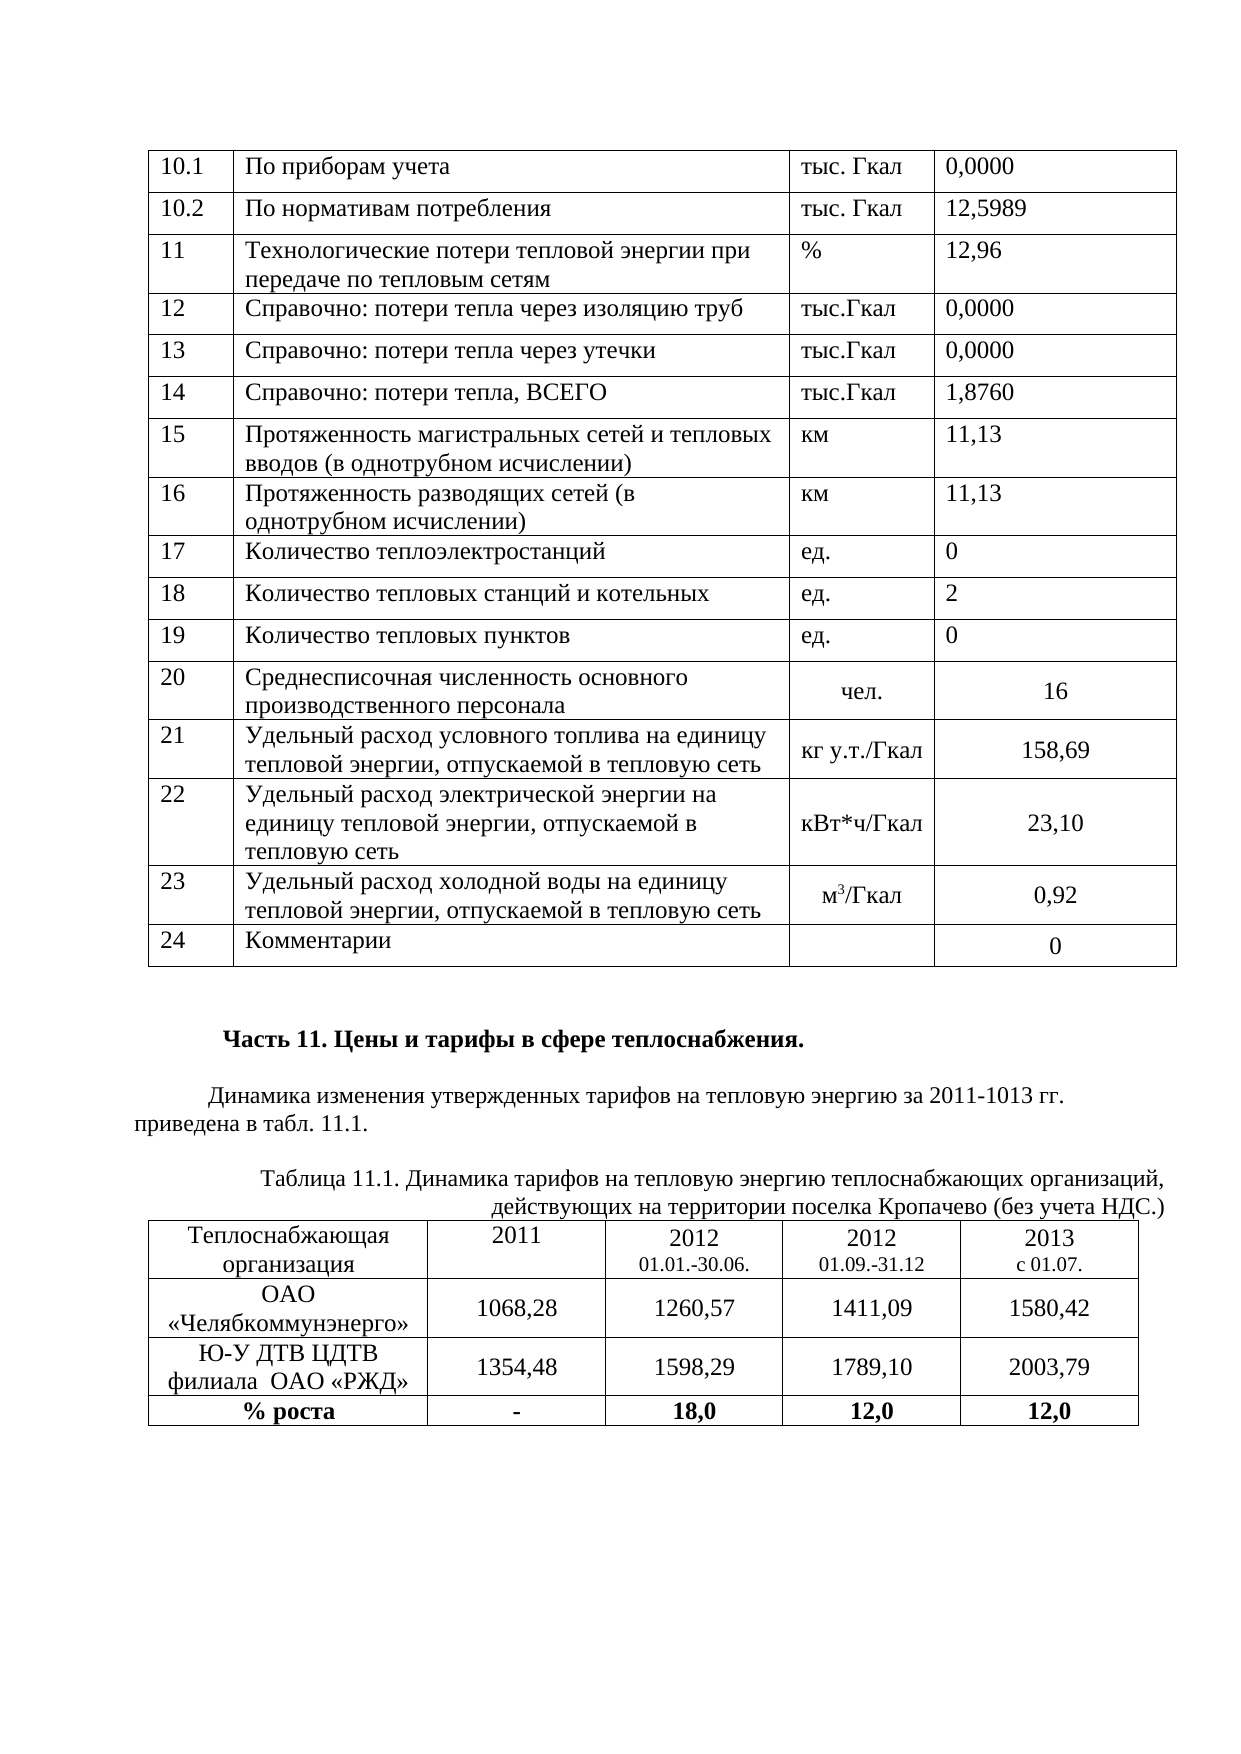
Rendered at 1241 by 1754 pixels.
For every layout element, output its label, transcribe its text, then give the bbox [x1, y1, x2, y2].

table_cell 10.1 [149, 151, 233, 192]
table_cell км [790, 478, 934, 535]
table_cell Протяженность магистральных сетей и тепловых вводов (в однотрубном исчислении) [234, 419, 789, 477]
table_cell 0 [935, 925, 1176, 966]
table_cell 12,5989 [935, 193, 1176, 234]
table_cell 11,13 [935, 478, 1176, 535]
table_cell Среднесписочная численность основного производственного персонала [234, 662, 789, 719]
table_cell 0,0000 [935, 335, 1176, 376]
table_cell 1789,10 [783, 1338, 960, 1395]
table_cell м3/Гкал [790, 866, 934, 924]
table_header Теплоснабжающая организация [149, 1221, 427, 1278]
table_cell Удельный расход электрической энергии на единицу тепловой энергии, отпускаемой в тепловую сеть [234, 779, 789, 865]
table_cell 2 [935, 578, 1176, 619]
table_cell 12,0 [961, 1396, 1138, 1425]
table_cell тыс.Гкал [790, 294, 934, 334]
table_cell % [790, 235, 934, 292]
table_cell По приборам учета [234, 151, 789, 192]
table_cell 19 [149, 620, 233, 661]
table_cell 1260,57 [606, 1279, 782, 1337]
table_cell ед. [790, 536, 934, 577]
table_cell 18,0 [606, 1396, 782, 1425]
table_header 2011 [428, 1221, 605, 1278]
text Часть 11. Цены и тарифы в сфере теплоснабжения. [149, 1024, 1165, 1053]
table_cell 17 [149, 536, 233, 577]
table_cell чел. [790, 662, 934, 719]
table_cell 16 [149, 478, 233, 535]
text Таблица 11.1. Динамика тарифов на тепловую энергию теплоснабжающих организаций, действующих на территории поселка Кропачево (без учета НДС.) [134, 1164, 1165, 1219]
table_cell 12 [149, 294, 233, 334]
table_cell 2003,79 [961, 1338, 1138, 1395]
table_cell тыс.Гкал [790, 335, 934, 376]
table_cell 24 [149, 925, 233, 966]
table_cell 22 [149, 779, 233, 865]
table_cell Технологические потери тепловой энергии при передаче по тепловым сетям [234, 235, 789, 292]
table_cell Справочно: потери тепла, ВСЕГО [234, 377, 789, 418]
table_cell 0 [935, 536, 1176, 577]
table_cell 16 [935, 662, 1176, 719]
table_cell 23 [149, 866, 233, 924]
table_cell 20 [149, 662, 233, 719]
table_cell тыс. Гкал [790, 193, 934, 234]
table_cell 10.2 [149, 193, 233, 234]
table_cell 23,10 [935, 779, 1176, 865]
table_cell 1,8760 [935, 377, 1176, 418]
table_cell Справочно: потери тепла через утечки [234, 335, 789, 376]
table_header 2012 01.09.-31.12 [783, 1221, 960, 1278]
table_cell Справочно: потери тепла через изоляцию труб [234, 294, 789, 334]
table_cell кг у.т./Гкал [790, 720, 934, 778]
table_header 2013 с 01.07. [961, 1221, 1138, 1278]
table_cell 18 [149, 578, 233, 619]
table_cell Количество тепловых станций и котельных [234, 578, 789, 619]
table_cell ОАО «Челябкоммунэнерго» [149, 1279, 427, 1337]
table_cell 0,0000 [935, 294, 1176, 334]
table_cell 13 [149, 335, 233, 376]
table_cell По нормативам потребления [234, 193, 789, 234]
table_header 2012 01.01.-30.06. [606, 1221, 782, 1278]
table_cell кВт*ч/Гкал [790, 779, 934, 865]
table_cell [790, 925, 934, 966]
table_cell Количество теплоэлектростанций [234, 536, 789, 577]
table_cell 158,69 [935, 720, 1176, 778]
table_cell 21 [149, 720, 233, 778]
table_cell тыс. Гкал [790, 151, 934, 192]
table_cell ед. [790, 620, 934, 661]
table_cell 12,96 [935, 235, 1176, 292]
table_cell км [790, 419, 934, 477]
table_cell 15 [149, 419, 233, 477]
table_cell тыс.Гкал [790, 377, 934, 418]
table_cell 14 [149, 377, 233, 418]
table_cell 1580,42 [961, 1279, 1138, 1337]
table_cell 1598,29 [606, 1338, 782, 1395]
table_cell Удельный расход условного топлива на единицу тепловой энергии, отпускаемой в тепловую сеть [234, 720, 789, 778]
table_cell 1354,48 [428, 1338, 605, 1395]
table_cell ед. [790, 578, 934, 619]
table_cell Удельный расход холодной воды на единицу тепловой энергии, отпускаемой в тепловую сеть [234, 866, 789, 924]
table_cell 1068,28 [428, 1279, 605, 1337]
table_cell Комментарии [234, 925, 789, 966]
table_cell % роста [149, 1396, 427, 1425]
table_cell - [428, 1396, 605, 1425]
table_cell 0,92 [935, 866, 1176, 924]
table_cell 11 [149, 235, 233, 292]
table_cell Ю-У ДТВ ЦДТВ филиала ОАО «РЖД» [149, 1338, 427, 1395]
table_cell 1411,09 [783, 1279, 960, 1337]
table_cell 11,13 [935, 419, 1176, 477]
table_cell 0 [935, 620, 1176, 661]
text Динамика изменения утвержденных тарифов на тепловую энергию за 2011-1013 гг. приведена в табл. 11.1. [134, 1082, 1165, 1137]
table_cell Протяженность разводящих сетей (в однотрубном исчислении) [234, 478, 789, 535]
table_cell 0,0000 [935, 151, 1176, 192]
table_cell Количество тепловых пунктов [234, 620, 789, 661]
table_cell 12,0 [783, 1396, 960, 1425]
